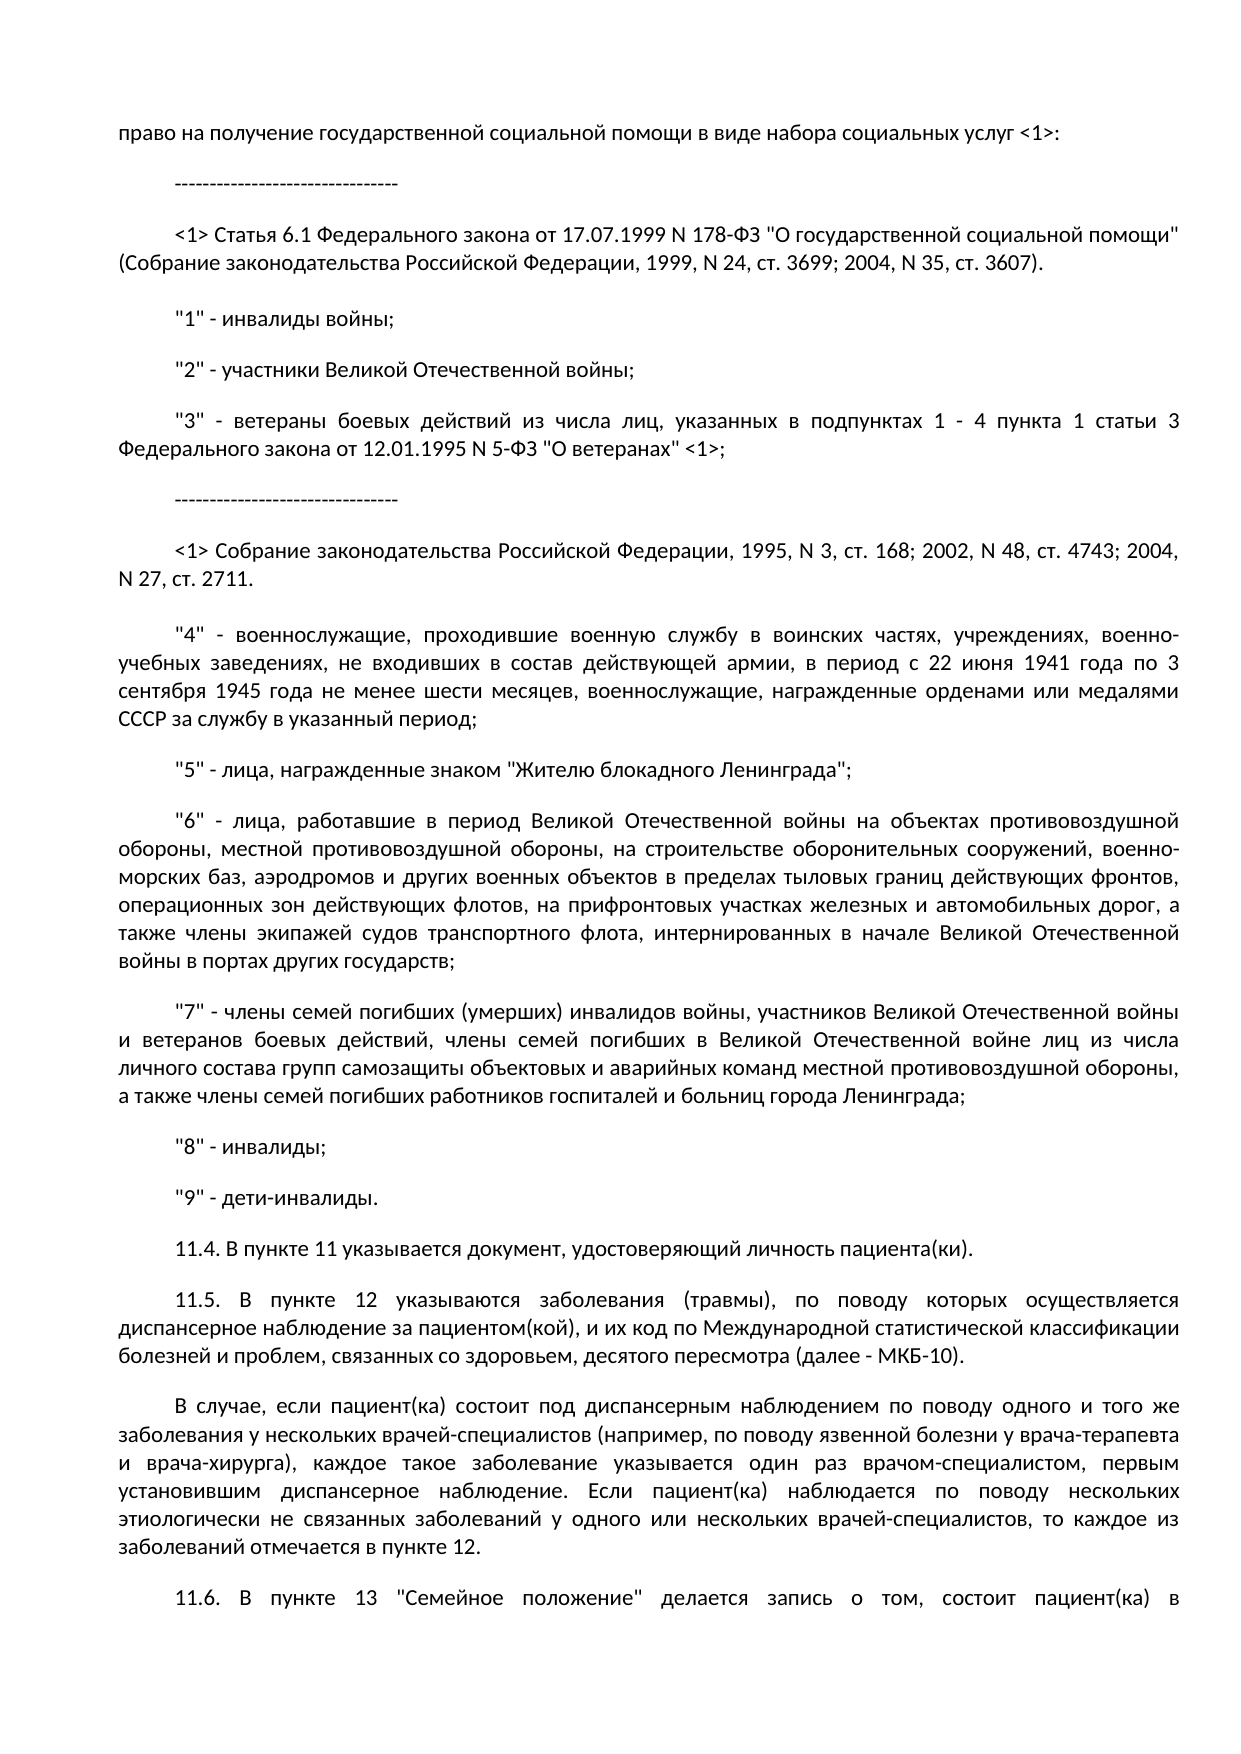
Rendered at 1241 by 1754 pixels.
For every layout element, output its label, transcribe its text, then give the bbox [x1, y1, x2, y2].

text 11.4. В пункте 11 указывается документ, удостоверяющий личность пациента(ки). [118, 1234, 1181, 1262]
text 11.5. В пункте 12 указываются заболевания (травмы), по поводу которых осуществляется диспансерное наблюдение за пациентом(кой), и их код по Международной статистической классификации болезней и проблем, связанных со здоровьем, десятого пересмотра (далее - МКБ-10). [118, 1285, 1181, 1369]
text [118, 118, 1181, 146]
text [118, 1583, 1181, 1611]
text "9" - дети-инвалиды. [118, 1183, 1181, 1211]
text "4" - военнослужащие, проходившие военную службу в воинских частях, учреждениях, военно-учебных заведениях, не входивших в состав действующей армии, в период с 22 июня 1941 года по 3 сентября 1945 года не менее шести месяцев, военнослужащие, награжденные орденами или медалями СССР за службу в указанный период; [118, 620, 1181, 732]
text "1" - инвалиды войны; [118, 304, 1181, 332]
text В случае, если пациент(ка) состоит под диспансерным наблюдением по поводу одного и того же заболевания у нескольких врачей-специалистов (например, по поводу язвенной болезни у врача-терапевта и врача-хирурга), каждое такое заболевание указывается один раз врачом-специалистом, первым установившим диспансерное наблюдение. Если пациент(ка) наблюдается по поводу нескольких этиологически не связанных заболеваний у одного или нескольких врачей-специалистов, то каждое из заболеваний отмечается в пункте 12. [118, 1392, 1181, 1560]
text -------------------------------- [118, 485, 1181, 513]
text -------------------------------- [118, 169, 1181, 197]
text "5" - лица, награжденные знаком "Жителю блокадного Ленинграда"; [118, 755, 1181, 783]
text "7" - члены семей погибших (умерших) инвалидов войны, участников Великой Отечественной войны и ветеранов боевых действий, члены семей погибших в Великой Отечественной войне лиц из числа личного состава групп самозащиты объектовых и аварийных команд местной противовоздушной обороны, а также члены семей погибших работников госпиталей и больниц города Ленинграда; [118, 997, 1181, 1109]
text <1> Собрание законодательства Российской Федерации, 1995, N 3, ст. 168; 2002, N 48, ст. 4743; 2004, N 27, ст. 2711. [118, 536, 1181, 592]
text "6" - лица, работавшие в период Великой Отечественной войны на объектах противовоздушной обороны, местной противовоздушной обороны, на строительстве оборонительных сооружений, военно-морских баз, аэродромов и других военных объектов в пределах тыловых границ действующих фронтов, операционных зон действующих флотов, на прифронтовых участках железных и автомобильных дорог, а также члены экипажей судов транспортного флота, интернированных в начале Великой Отечественной войны в портах других государств; [118, 806, 1181, 974]
text "2" - участники Великой Отечественной войны; [118, 355, 1181, 383]
text "3" - ветераны боевых действий из числа лиц, указанных в подпунктах 1 - 4 пункта 1 статьи 3 Федерального закона от 12.01.1995 N 5-ФЗ "О ветеранах" <1>; [118, 406, 1181, 462]
text "8" - инвалиды; [118, 1132, 1181, 1160]
text <1> Статья 6.1 Федерального закона от 17.07.1999 N 178-ФЗ "О государственной социальной помощи" (Собрание законодательства Российской Федерации, 1999, N 24, ст. 3699; 2004, N 35, ст. 3607). [118, 220, 1181, 276]
